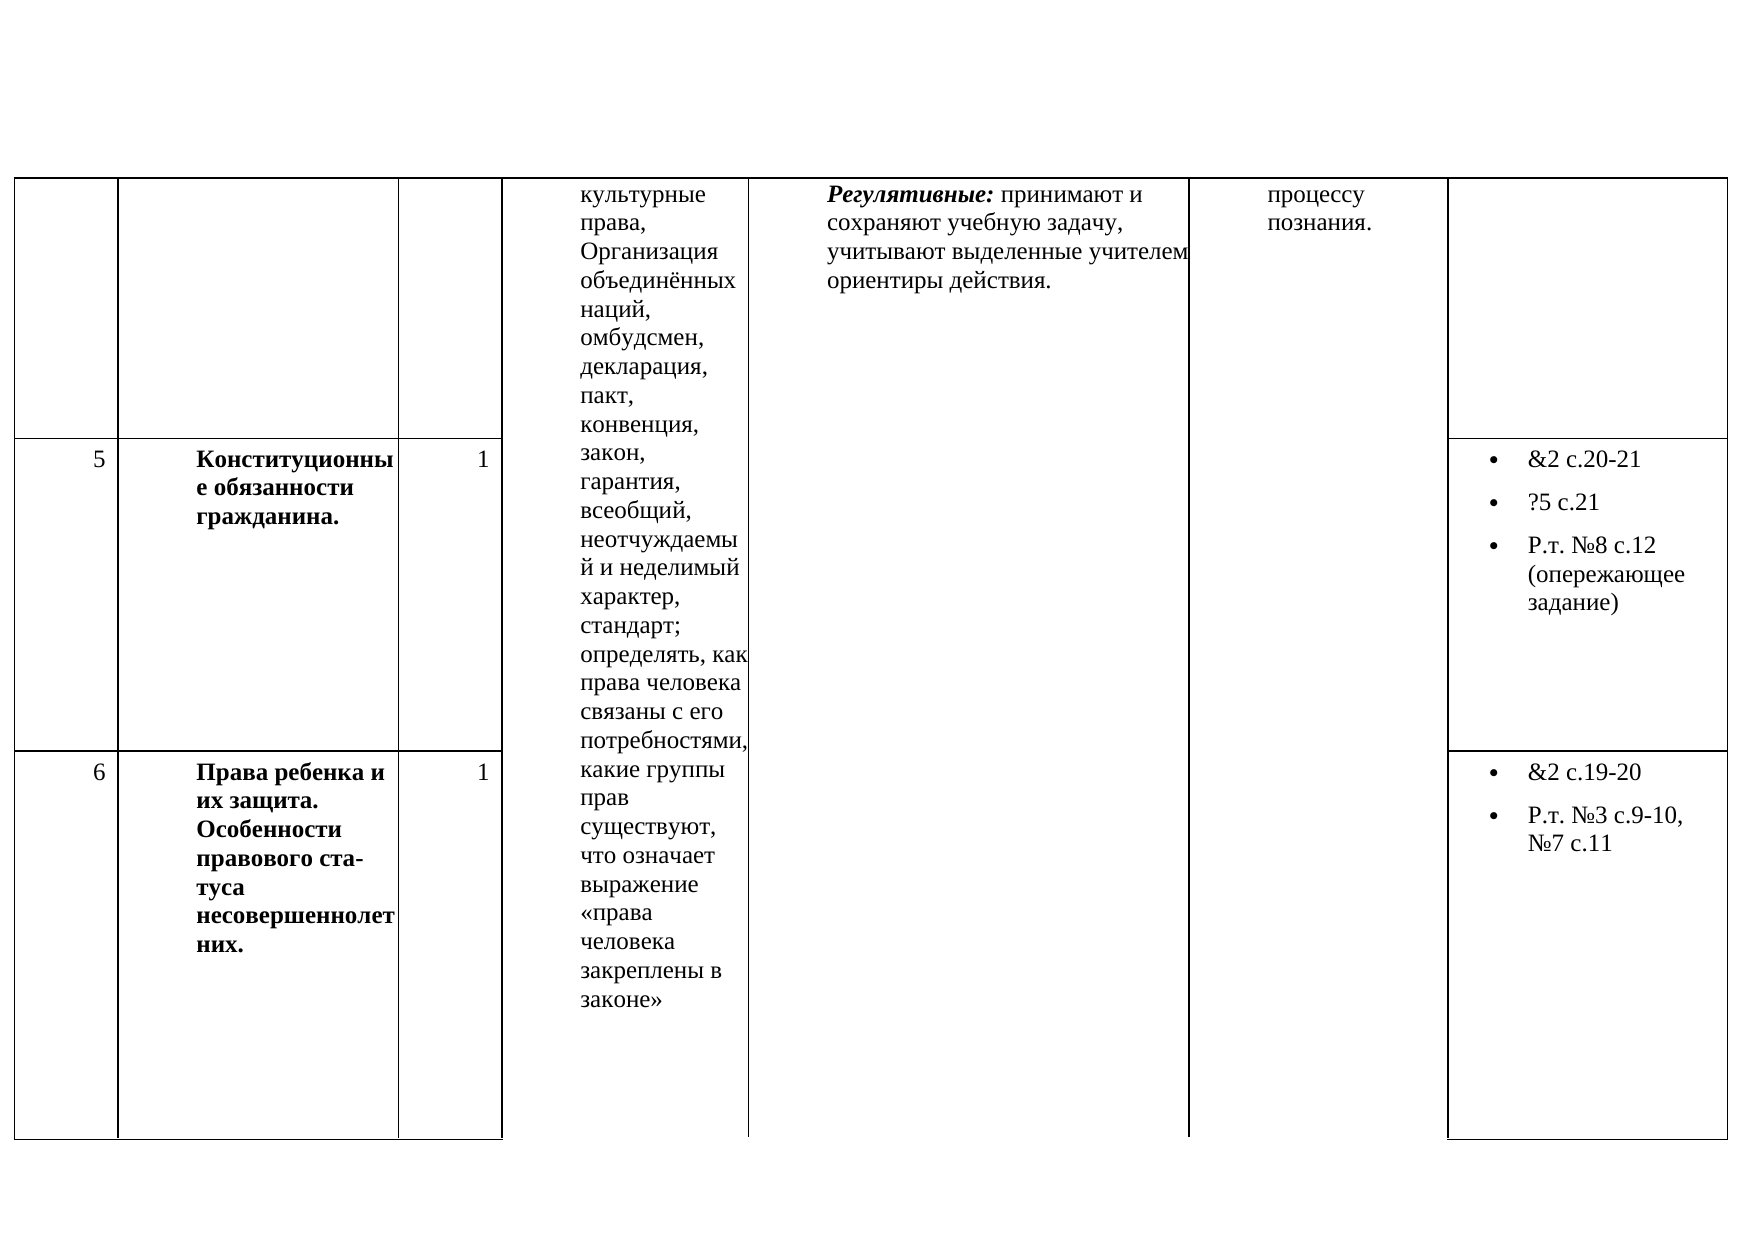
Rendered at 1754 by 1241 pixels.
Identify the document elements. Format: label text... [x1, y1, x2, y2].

table_cell 1 [399, 179, 501, 437]
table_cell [119, 179, 398, 437]
table_cell 6 [15, 752, 117, 1138]
table_cell 1 [399, 439, 501, 750]
table_cell &2 с.19-20 Р.т. №3 с.9-10, №7 с.11 [1449, 752, 1727, 1138]
table_cell 4 [15, 179, 117, 437]
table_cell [749, 179, 1189, 1138]
table_cell &2 с.20-21 ?5 с.21 Р.т. №8 с.12 (опережающее задание) [1449, 439, 1727, 750]
table_cell Права ребенка и их защита. Особенности правового статуса несовершеннолетних. [119, 752, 398, 1138]
table_cell Конституционные обязанности гражданина. [119, 439, 398, 750]
table_cell 1 [399, 752, 501, 1138]
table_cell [1449, 179, 1727, 437]
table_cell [503, 179, 748, 1138]
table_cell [1189, 179, 1447, 1138]
table_cell 5 [15, 439, 117, 750]
